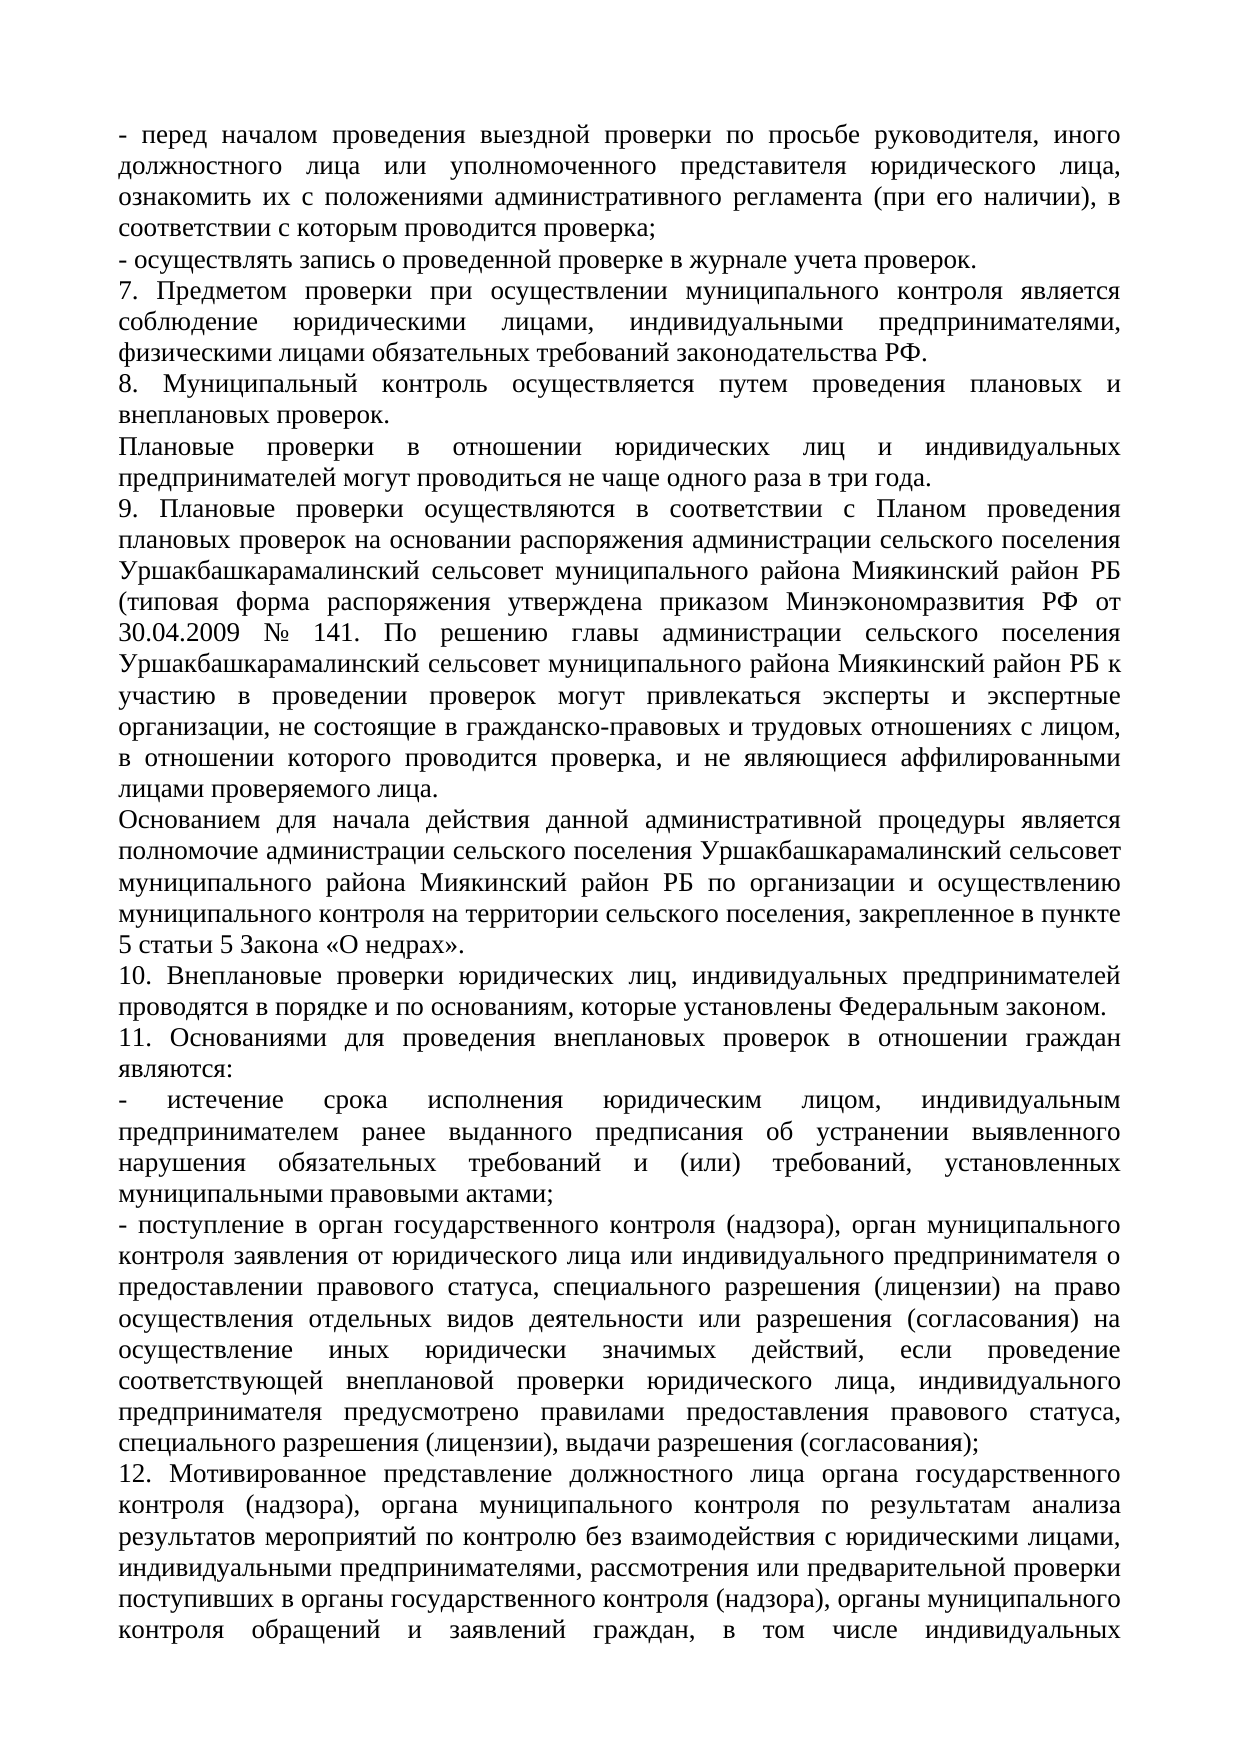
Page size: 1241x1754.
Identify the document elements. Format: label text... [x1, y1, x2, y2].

text - поступление в орган государственного контроля (надзора), орган муниципального контроля заявления от юридического лица или индивидуального предпринимателя о предоставлении правового статуса, специального разрешения (лицензии) на право осуществления отдельных видов деятельности или разрешения (согласования) на осуществление иных юридически значимых действий, если проведение соответствующей внеплановой проверки юридического лица, индивидуального предпринимателя предусмотрено правилами предоставления правового статуса, специального разрешения (лицензии), выдачи разрешения (согласования); [118, 1208, 1122, 1457]
text 7. Предметом проверки при осуществлении муниципального контроля является соблюдение юридическими лицами, индивидуальными предпринимателями, физическими лицами обязательных требований законодательства РФ. [118, 274, 1122, 367]
text Плановые проверки в отношении юридических лиц и индивидуальных предпринимателей могут проводиться не чаще одного раза в три года. [118, 429, 1122, 492]
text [118, 1457, 1122, 1644]
text - истечение срока исполнения юридическим лицом, индивидуальным предпринимателем ранее выданного предписания об устранении выявленного нарушения обязательных требований и (или) требований, установленных муниципальными правовыми актами; [118, 1084, 1122, 1208]
text - осуществлять запись о проведенной проверке в журнале учета проверок. [118, 243, 1122, 274]
text 8. Муниципальный контроль осуществляется путем проведения плановых и внеплановых проверок. [118, 367, 1122, 429]
text 9. Плановые проверки осуществляются в соответствии с Планом проведения плановых проверок на основании распоряжения администрации сельского поселения Уршакбашкарамалинский сельсовет муниципального района Миякинский район РБ (типовая форма распоряжения утверждена приказом Минэкономразвития РФ от 30.04.2009 № 141. По решению главы администрации сельского поселения Уршакбашкарамалинский сельсовет муниципального района Миякинский район РБ к участию в проведении проверок могут привлекаться эксперты и экспертные организации, не состоящие в гражданско-правовых и трудовых отношениях с лицом, в отношении которого проводится проверка, и не являющиеся аффилированными лицами проверяемого лица. [118, 492, 1122, 803]
text 11. Основаниями для проведения внеплановых проверок в отношении граждан являются: [118, 1021, 1122, 1084]
text Основанием для начала действия данной административной процедуры является полномочие администрации сельского поселения Уршакбашкарамалинский сельсовет муниципального района Миякинский район РБ по организации и осуществлению муниципального контроля на территории сельского поселения, закрепленное в пункте 5 статьи 5 Закона «О недрах». [118, 803, 1122, 959]
text - перед началом проведения выездной проверки по просьбе руководителя, иного должностного лица или уполномоченного представителя юридического лица, ознакомить их с положениями административного регламента (при его наличии), в соответствии с которым проводится проверка; [118, 118, 1122, 243]
text 10. Внеплановые проверки юридических лиц, индивидуальных предпринимателей проводятся в порядке и по основаниям, которые установлены Федеральным законом. [118, 959, 1122, 1021]
